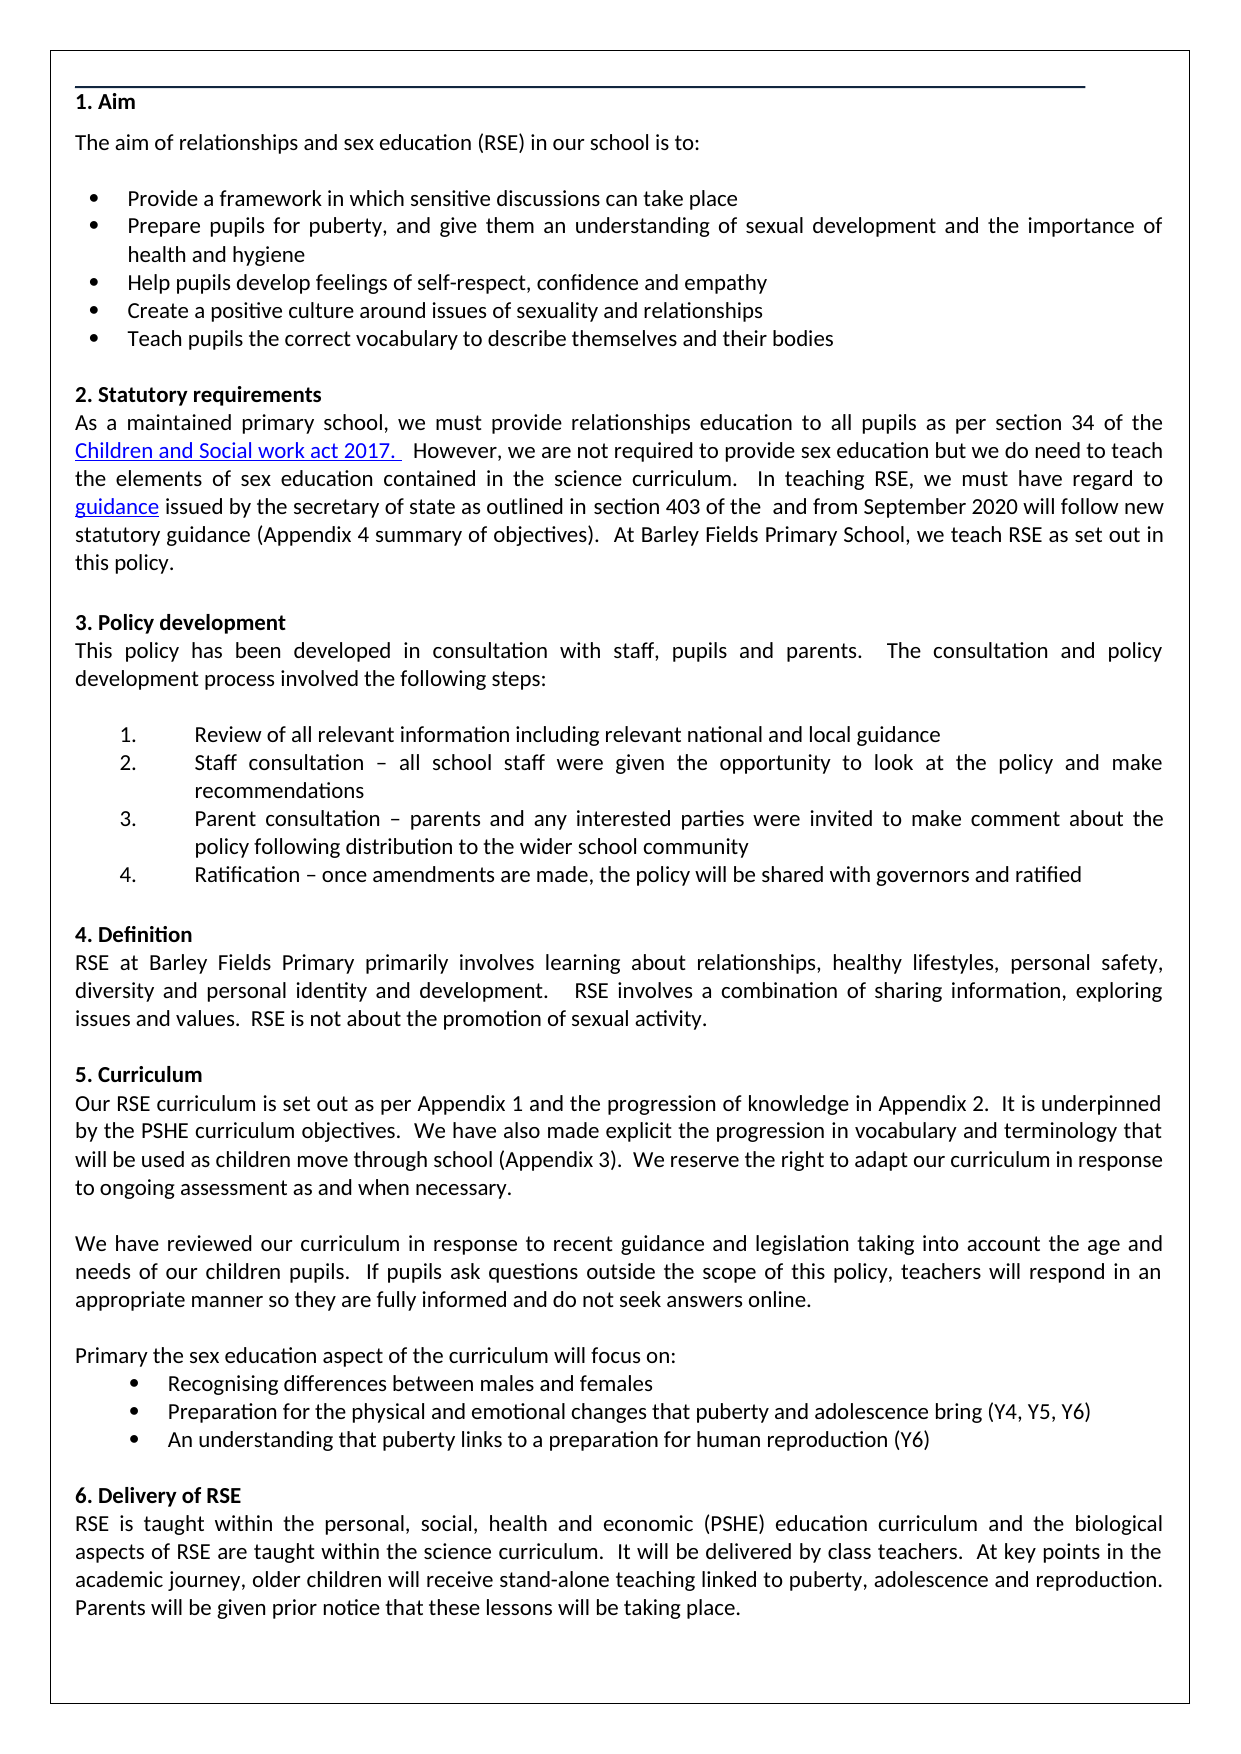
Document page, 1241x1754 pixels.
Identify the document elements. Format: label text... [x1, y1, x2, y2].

text We have reviewed our curriculum in response to recent guidance and legislation taking into account the age and needs of our children pupils. If pupils ask questions outside the scope of this policy, teachers will respond in an appropriate manner so they are fully informed and do not seek answers online. [75, 1229, 1165, 1313]
list Review of all relevant information including relevant national and local guidance [119, 720, 1165, 748]
text RSE at Barley Fields Primary primarily involves learning about relationships, healthy lifestyles, personal safety, diversity and personal identity and development. RSE involves a combination of sharing information, exploring issues and values. RSE is not about the promotion of sexual activity. [75, 948, 1165, 1033]
list Create a positive culture around issues of sexuality and relationships [90, 296, 1165, 324]
list Help pupils develop feelings of self-respect, confidence and empathy [90, 268, 1165, 296]
list Prepare pupils for puberty, and give them an understanding of sexual development and the importance of health and hygiene [90, 212, 1165, 268]
subtitle 2. Statutory requirements [75, 380, 1165, 408]
list An understanding that puberty links to a preparation for human reproduction (Y6) [130, 1425, 1165, 1453]
list Ratification – once amendments are made, the policy will be shared with governors and ratified [119, 860, 1165, 888]
text RSE is taught within the personal, social, health and economic (PSHE) education curriculum and the biological aspects of RSE are taught within the science curriculum. It will be delivered by class teachers. At key points in the academic journey, older children will receive stand-alone teaching linked to puberty, adolescence and reproduction. Parents will be given prior notice that these lessons will be taking place. [75, 1509, 1165, 1621]
text Primary the sex education aspect of the curriculum will focus on: [75, 1341, 1165, 1369]
list Provide a framework in which sensitive discussions can take place [90, 184, 1165, 212]
text This policy has been developed in consultation with staff, pupils and parents. The consultation and policy development process involved the following steps: [75, 636, 1165, 692]
subtitle 4. Definition [75, 921, 1165, 948]
text Our RSE curriculum is set out as per Appendix 1 and the progression of knowledge in Appendix 2. It is underpinned by the PSHE curriculum objectives. We have also made explicit the progression in vocabulary and terminology that will be used as children move through school (Appendix 3). We reserve the right to adapt our curriculum in response to ongoing assessment as and when necessary. [75, 1089, 1165, 1201]
subtitle 6. Delivery of RSE [75, 1481, 1165, 1509]
list Parent consultation – parents and any interested parties were invited to make comment about the policy following distribution to the wider school community [119, 804, 1165, 860]
list Staff consultation – all school staff were given the opportunity to look at the policy and make recommendations [119, 748, 1165, 804]
list Preparation for the physical and emotional changes that puberty and adolescence bring (Y4, Y5, Y6) [130, 1397, 1165, 1425]
subtitle 3. Policy development [75, 608, 1165, 636]
text 1. Aim [75, 87, 1165, 115]
list Recognising differences between males and females [130, 1369, 1165, 1397]
list Teach pupils the correct vocabulary to describe themselves and their bodies [90, 324, 1165, 352]
text As a maintained primary school, we must provide relationships education to all pupils as per section 34 of the Children and Social work act 2017. However, we are not required to provide sex education but we do need to teach the elements of sex education contained in the science curriculum. In teaching RSE, we must have regard to guidance issued by the secretary of state as outlined in section 403 of the and from September 2020 will follow new statutory guidance (Appendix 4 summary of objectives). At Barley Fields Primary School, we teach RSE as set out in this policy. [75, 408, 1165, 576]
text The aim of relationships and sex education (RSE) in our school is to: [75, 128, 1165, 156]
subtitle 5. Curriculum [75, 1061, 1165, 1089]
